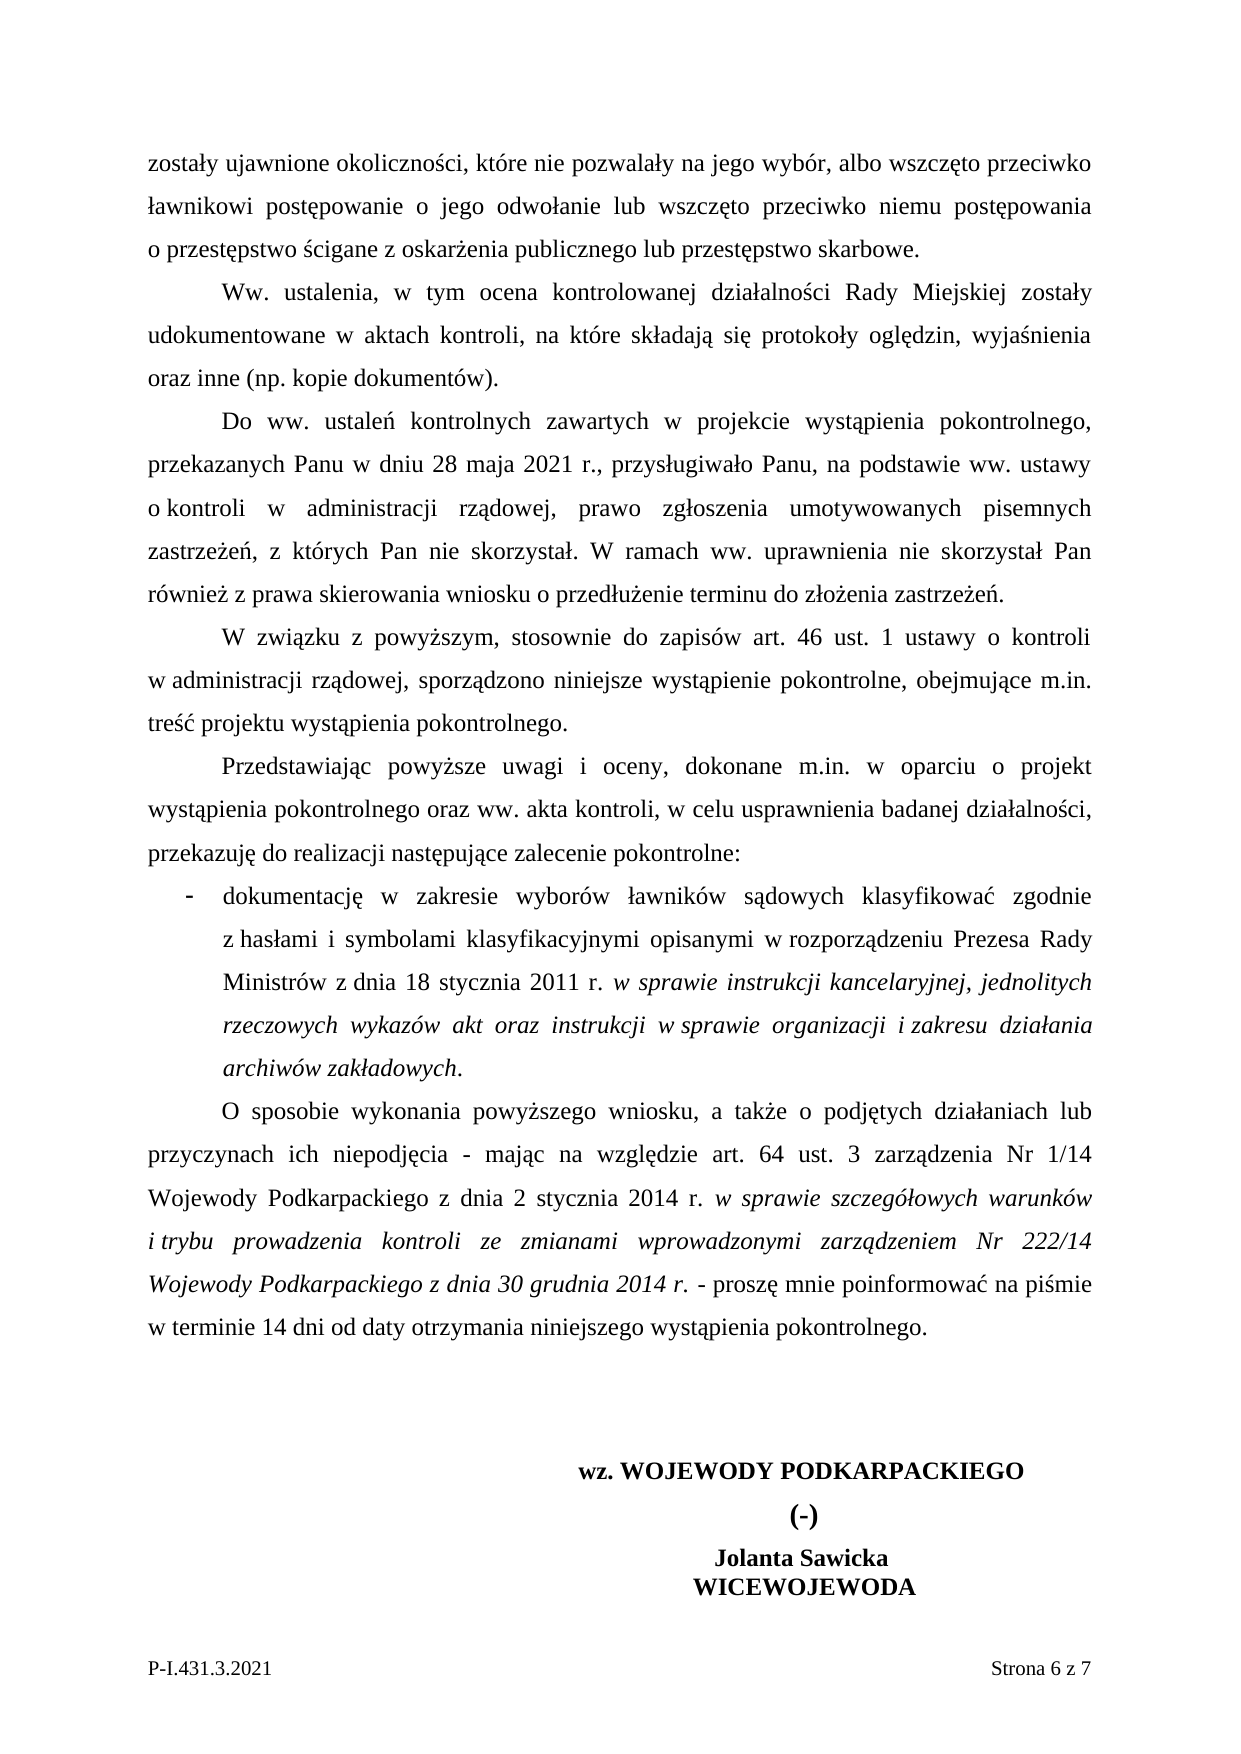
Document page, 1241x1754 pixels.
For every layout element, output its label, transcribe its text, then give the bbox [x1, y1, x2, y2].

text wz. WOJEWODY PODKARPACKIEGO [510, 1456, 1093, 1484]
list dokumentację w zakresie wyborów ławników sądowych klasyfikować zgodnie z hasłami i symbolami klasyfikacyjnymi opisanymi w rozporządzeniu Prezesa Rady Ministrów z dnia 18 stycznia 2011 r. w sprawie instrukcji kancelaryjnej, jednolitych rzeczowych wykazów akt oraz instrukcji w sprawie organizacji i zakresu działania archiwów zakładowych. [185, 881, 1093, 1082]
text Przedstawiając powyższe uwagi i oceny, dokonane m.in. w oparciu o projekt wystąpienia pokontrolnego oraz ww. akta kontroli, w celu usprawnienia badanej działalności, przekazuję do realizacji następujące zalecenie pokontrolne: [148, 751, 1093, 866]
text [148, 148, 1093, 263]
text O sposobie wykonania powyższego wniosku, a także o podjętych działaniach lub przyczynach ich niepodjęcia - mając na względzie art. 64 ust. 3 zarządzenia Nr 1/14 Wojewody Podkarpackiego z dnia 2 stycznia 2014 r. w sprawie szczegółowych warunków i trybu prowadzenia kontroli ze zmianami wprowadzonymi zarządzeniem Nr 222/14 Wojewody Podkarpackiego z dnia 30 grudnia 2014 r. - proszę mnie poinformować na piśmie w terminie 14 dni od daty otrzymania niniejszego wystąpienia pokontrolnego. [148, 1096, 1093, 1341]
text Ww. ustalenia, w tym ocena kontrolowanej działalności Rady Miejskiej zostały udokumentowane w aktach kontroli, na które składają się protokoły oględzin, wyjaśnienia oraz inne (np. kopie dokumentów). [148, 277, 1093, 392]
text W związku z powyższym, stosownie do zapisów art. 46 ust. 1 ustawy o kontroli w administracji rządowej, sporządzono niniejsze wystąpienie pokontrolne, obejmujące m.in. treść projektu wystąpienia pokontrolnego. [148, 622, 1093, 737]
text Jolanta Sawicka [510, 1543, 1093, 1572]
text Do ww. ustaleń kontrolnych zawartych w projekcie wystąpienia pokontrolnego, przekazanych Panu w dniu 28 maja 2021 r., przysługiwało Panu, na podstawie ww. ustawy o kontroli w administracji rządowej, prawo zgłoszenia umotywowanych pisemnych zastrzeżeń, z których Pan nie skorzystał. W ramach ww. uprawnienia nie skorzystał Pan również z prawa skierowania wniosku o przedłużenie terminu do złożenia zastrzeżeń. [148, 406, 1093, 608]
text (-) [753, 1497, 1093, 1531]
text WICEWOJEWODA [510, 1572, 1093, 1601]
